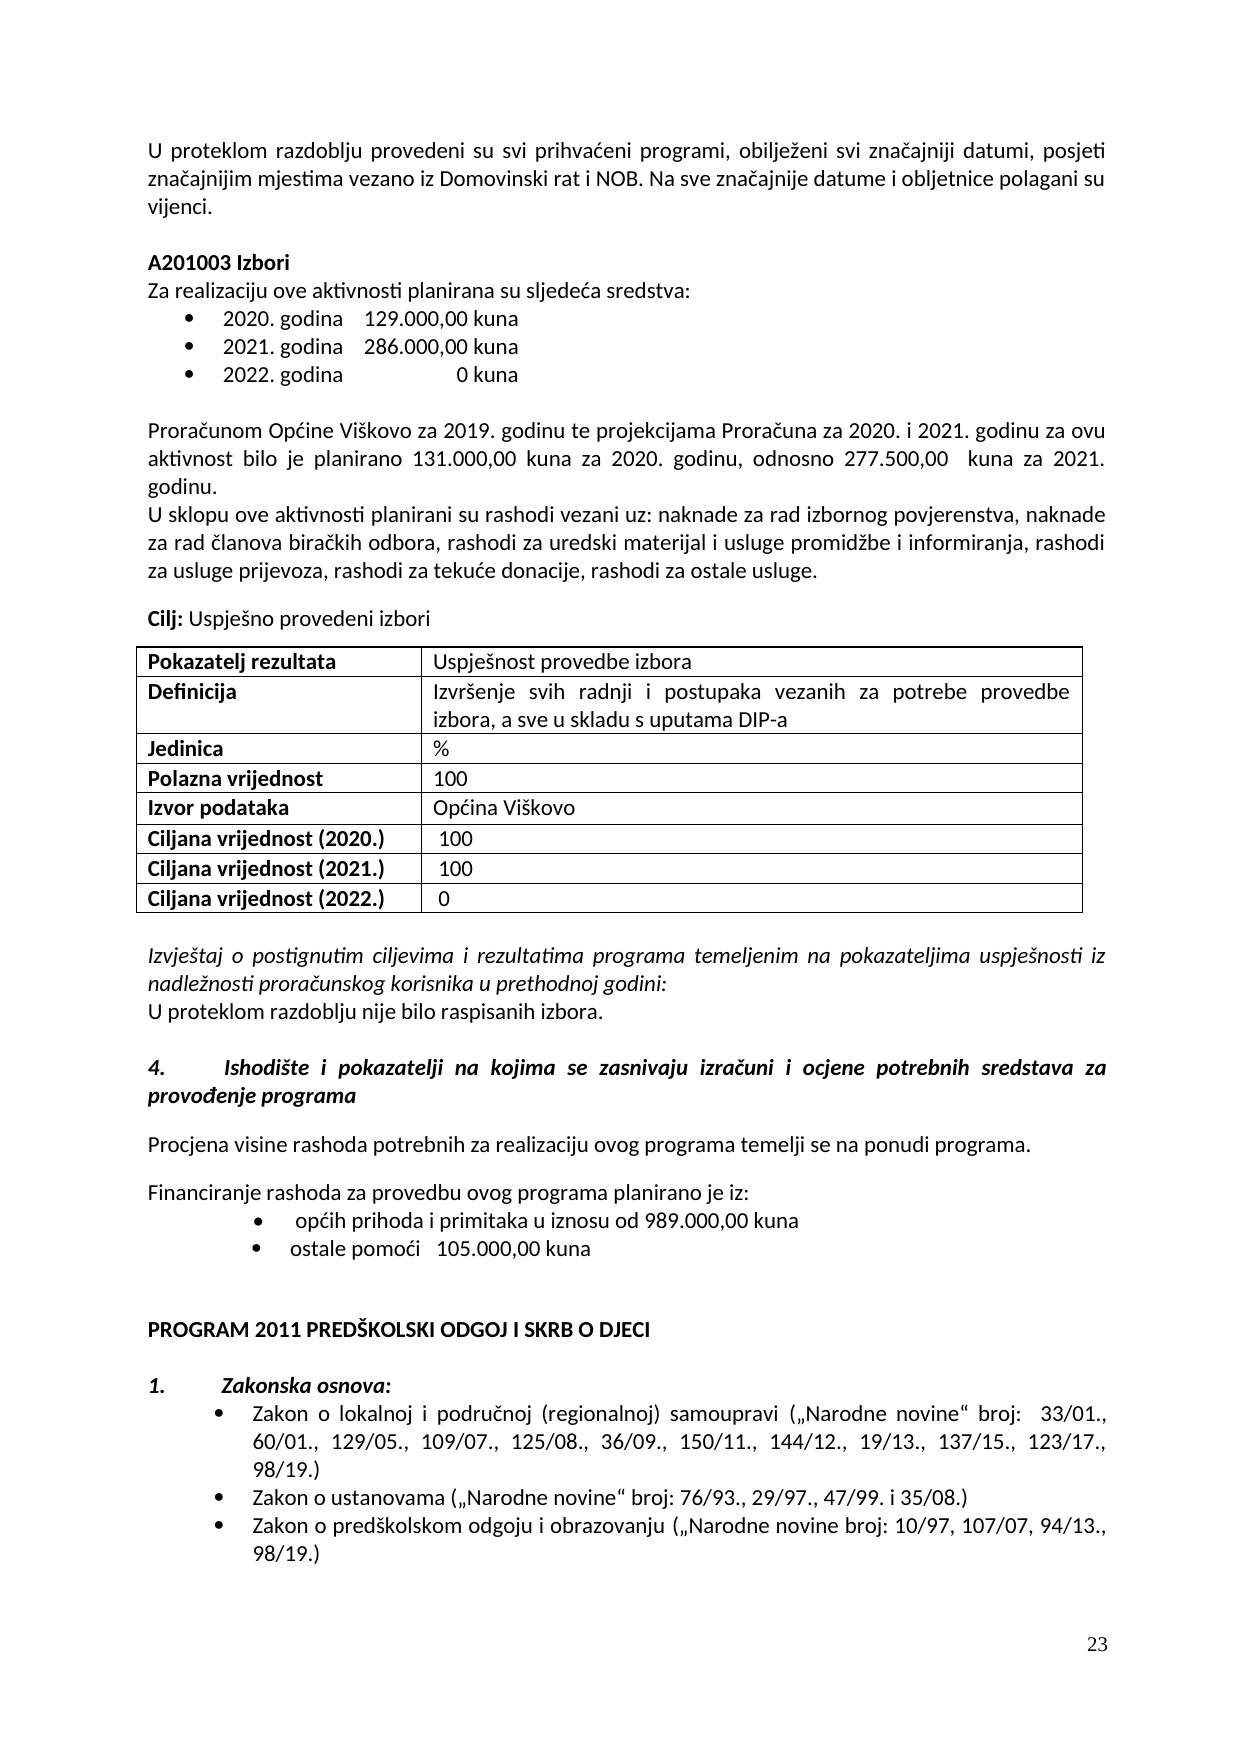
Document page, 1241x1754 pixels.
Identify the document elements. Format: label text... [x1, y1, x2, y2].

text 1. Zakonska osnova: [148, 1371, 1107, 1399]
table_cell 0 [422, 884, 1082, 912]
text PROGRAM 2011 PREDŠKOLSKI ODGOJ I SKRB O DJECI [148, 1315, 1107, 1343]
text U sklopu ove aktivnosti planirani su rashodi vezani uz: naknade za rad izbornog povjerenstva, naknade za rad članova biračkih odbora, rashodi za uredski materijal i usluge promidžbe i informiranja, rashodi za usluge prijevoza, rashodi za tekuće donacije, rashodi za ostale usluge. [148, 500, 1107, 584]
table_cell Izvršenje svih radnji i postupaka vezanih za potrebe provedbe izbora, a sve u skladu s uputama DIP-a [422, 677, 1082, 733]
list Zakon o ustanovama („Narodne novine“ broj: 76/93., 29/97., 47/99. i 35/08.) [215, 1483, 1107, 1511]
table_cell Definicija [137, 677, 421, 733]
table_cell Jedinica [137, 734, 421, 763]
table_cell 100 [422, 854, 1082, 883]
table_cell Ciljana vrijednost (2021.) [137, 854, 421, 883]
table_cell Ciljana vrijednost (2020.) [137, 825, 421, 853]
text U proteklom razdoblju provedeni su svi prihvaćeni programi, obilježeni svi značajniji datumi, posjeti značajnijim mjestima vezano iz Domovinski rat i NOB. Na sve značajnije datume i obljetnice polagani su vijenci. [148, 136, 1107, 220]
table_cell Ciljana vrijednost (2022.) [137, 884, 421, 912]
list 2022. godina 0 kuna [185, 360, 1107, 388]
table_cell % [422, 734, 1082, 763]
text Financiranje rashoda za provedbu ovog programa planirano je iz: [148, 1178, 1107, 1206]
text Cilj: Uspješno provedeni izbori [148, 604, 1107, 632]
text U proteklom razdoblju nije bilo raspisanih izbora. [148, 997, 1107, 1025]
text Proračunom Općine Viškovo za 2019. godinu te projekcijama Proračuna za 2020. i 2021. godinu za ovu aktivnost bilo je planirano 131.000,00 kuna za 2020. godinu, odnosno 277.500,00 kuna za 2021. godinu. [148, 416, 1107, 500]
list Zakon o predškolskom odgoju i obrazovanju („Narodne novine broj: 10/97, 107/07, 94/13., 98/19.) [215, 1511, 1107, 1567]
list 2020. godina 129.000,00 kuna [185, 304, 1107, 332]
table_cell Izvor podataka [137, 793, 421, 823]
list 2021. godina 286.000,00 kuna [185, 332, 1107, 360]
table_header Pokazatelj rezultata [137, 648, 421, 676]
text Za realizaciju ove aktivnosti planirana su sljedeća sredstva: [148, 276, 1107, 304]
table_header Uspješnost provedbe izbora [422, 648, 1082, 676]
table_cell Polazna vrijednost [137, 764, 421, 792]
table_cell Općina Viškovo [422, 793, 1082, 823]
text A201003 Izbori [148, 248, 1107, 276]
text • općih prihoda i primitaka u iznosu od 989.000,00 kuna [252, 1206, 1107, 1234]
list Zakon o lokalnoj i područnoj (regionalnoj) samoupravi („Narodne novine“ broj: 33/01., 60/01., 129/05., 109/07., 125/08., 36/09., 150/11., 144/12., 19/13., 137/15., 123/17., 98/19.) [215, 1399, 1107, 1483]
list ostale pomoći 105.000,00 kuna [252, 1234, 1107, 1262]
text 4. Ishodište i pokazatelji na kojima se zasnivaju izračuni i ocjene potrebnih sredstava za provođenje programa [148, 1053, 1107, 1109]
text Procjena visine rashoda potrebnih za realizaciju ovog programa temelji se na ponudi programa. [148, 1130, 1107, 1158]
table_cell 100 [422, 764, 1082, 792]
table_cell 100 [422, 825, 1082, 853]
text Izvještaj o postignutim ciljevima i rezultatima programa temeljenim na pokazateljima uspješnosti iz nadležnosti proračunskog korisnika u prethodnoj godini: [148, 941, 1107, 997]
